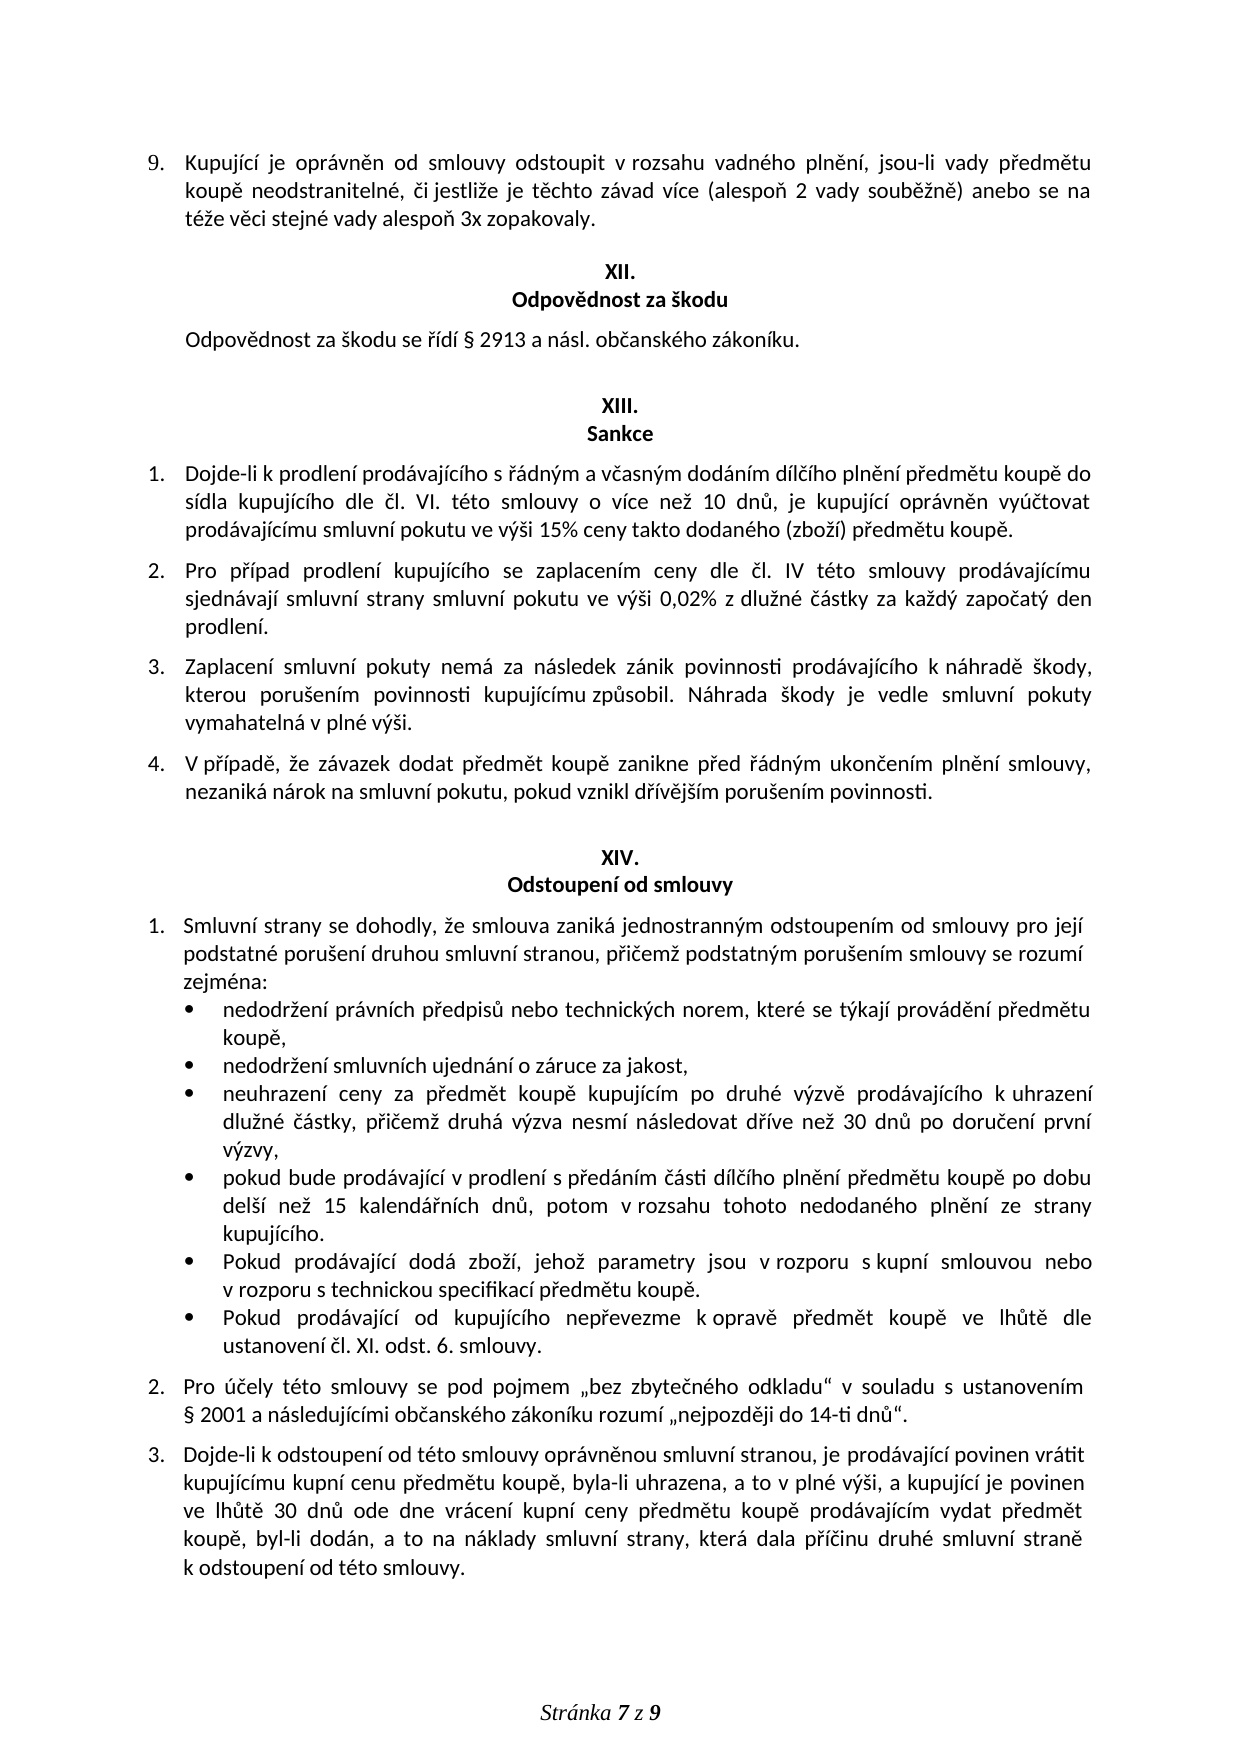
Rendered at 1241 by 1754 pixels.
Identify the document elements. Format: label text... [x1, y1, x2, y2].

text XIII. [148, 391, 1092, 419]
list neuhrazení ceny za předmět koupě kupujícím po druhé výzvě prodávajícího k uhrazení dlužné částky, přičemž druhá výzva nesmí následovat dříve než 30 dnů po doručení první výzvy, [185, 1079, 1092, 1163]
list V případě, že závazek dodat předmět koupě zanikne před řádným ukončením plnění smlouvy, nezaniká nárok na smluvní pokutu, pokud vznikl dřívějším porušením povinnosti. [148, 749, 1092, 805]
text Odstoupení od smlouvy [148, 871, 1092, 899]
list Pokud prodávající od kupujícího nepřevezme k opravě předmět koupě ve lhůtě dle ustanovení čl. XI. odst. 6. smlouvy. [185, 1303, 1092, 1359]
list nedodržení právních předpisů nebo technických norem, které se týkají provádění předmětu koupě, [185, 995, 1092, 1051]
text XIV. [148, 843, 1092, 871]
list Pokud prodávající dodá zboží, jehož parametry jsou v rozporu s kupní smlouvou nebo v rozporu s technickou specifikací předmětu koupě. [185, 1247, 1092, 1303]
text Sankce [148, 419, 1092, 447]
list Kupující je oprávněn od smlouvy odstoupit v rozsahu vadného plnění, jsou-li vady předmětu koupě neodstranitelné, či jestliže je těchto závad více (alespoň 2 vady souběžně) anebo se na téže věci stejné vady alespoň 3x zopakovaly. [148, 148, 1092, 232]
subtitle Odpovědnost za škodu [148, 285, 1092, 313]
list Dojde-li k prodlení prodávajícího s řádným a včasným dodáním dílčího plnění předmětu koupě do sídla kupujícího dle čl. VI. této smlouvy o více než 10 dnů, je kupující oprávněn vyúčtovat prodávajícímu smluvní pokutu ve výši 15% ceny takto dodaného (zboží) předmětu koupě. [148, 459, 1092, 543]
list Pro případ prodlení kupujícího se zaplacením ceny dle čl. IV této smlouvy prodávajícímu sjednávají smluvní strany smluvní pokutu ve výši 0,02% z dlužné částky za každý započatý den prodlení. [148, 556, 1092, 640]
list Zaplacení smluvní pokuty nemá za následek zánik povinnosti prodávajícího k náhradě škody, kterou porušením povinnosti kupujícímu způsobil. Náhrada škody je vedle smluvní pokuty vymahatelná v plné výši. [148, 652, 1092, 737]
text Odpovědnost za škodu se řídí § 2913 a násl. občanského zákoníku. [148, 325, 1092, 353]
list Smluvní strany se dohodly, že smlouva zaniká jednostranným odstoupením od smlouvy pro její podstatné porušení druhou smluvní stranou, přičemž podstatným porušením smlouvy se rozumí zejména: [148, 911, 1085, 995]
list Dojde-li k odstoupení od této smlouvy oprávněnou smluvní stranou, je prodávající povinen vrátit kupujícímu kupní cenu předmětu koupě, byla-li uhrazena, a to v plné výši, a kupující je povinen ve lhůtě 30 dnů ode dne vrácení kupní ceny předmětu koupě prodávajícím vydat předmět koupě, byl-li dodán, a to na náklady smluvní strany, která dala příčinu druhé smluvní straně k odstoupení od této smlouvy. [148, 1441, 1085, 1581]
list pokud bude prodávající v prodlení s předáním části dílčího plnění předmětu koupě po dobu delší než 15 kalendářních dnů, potom v rozsahu tohoto nedodaného plnění ze strany kupujícího. [185, 1163, 1092, 1247]
list Pro účely této smlouvy se pod pojmem „bez zbytečného odkladu“ v souladu s ustanovením § 2001 a následujícími občanského zákoníku rozumí „nejpozději do 14-ti dnů“. [148, 1372, 1085, 1428]
list nedodržení smluvních ujednání o záruce za jakost, [185, 1051, 1092, 1079]
subtitle XII. [148, 257, 1092, 285]
